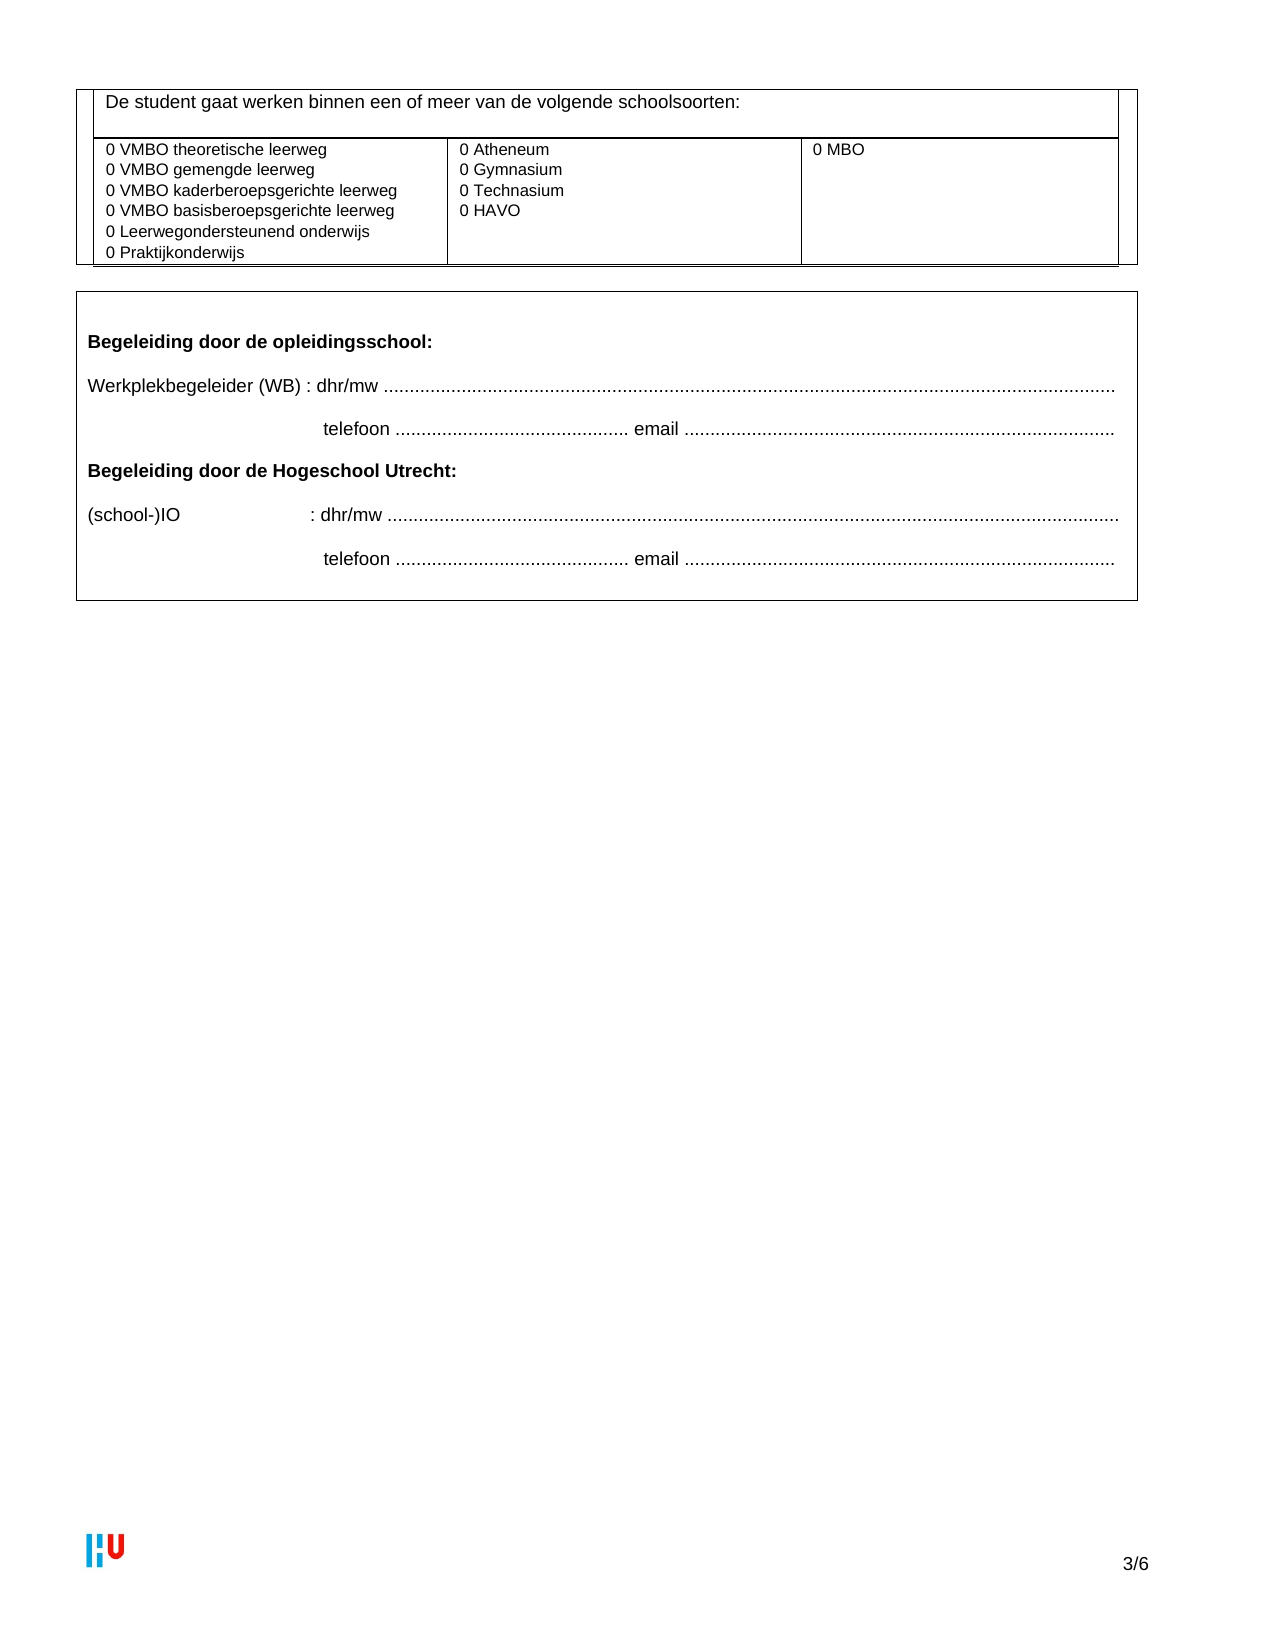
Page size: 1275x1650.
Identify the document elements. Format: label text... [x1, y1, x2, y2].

table_cell [77, 90, 93, 263]
table_header Begeleiding door de opleidingsschool: Werkplekbegeleider (WB) : dhr/mw ............................................................................................................................................. telefoon ............................................. email ................................................................................... Begeleiding door de Hogeschool Utrecht: (school-)IO : dhr/mw ............................................................................................................................................. telefoon ............................................. email ................................................................................... [77, 292, 1137, 599]
table_cell [1119, 90, 1137, 263]
table_cell 0 Atheneum 0 Gymnasium 0 Technasium 0 HAVO [448, 139, 801, 263]
table_cell 0 MBO [802, 139, 1118, 263]
picture [80, 1529, 131, 1572]
table_cell 0 VMBO theoretische leerweg 0 VMBO gemengde leerweg 0 VMBO kaderberoepsgerichte leerweg 0 VMBO basisberoepsgerichte leerweg 0 Leerwegondersteunend onderwijs 0 Praktijkonderwijs [94, 139, 447, 263]
table_cell De student gaat werken binnen een of meer van de volgende schoolsoorten: [94, 90, 1118, 137]
